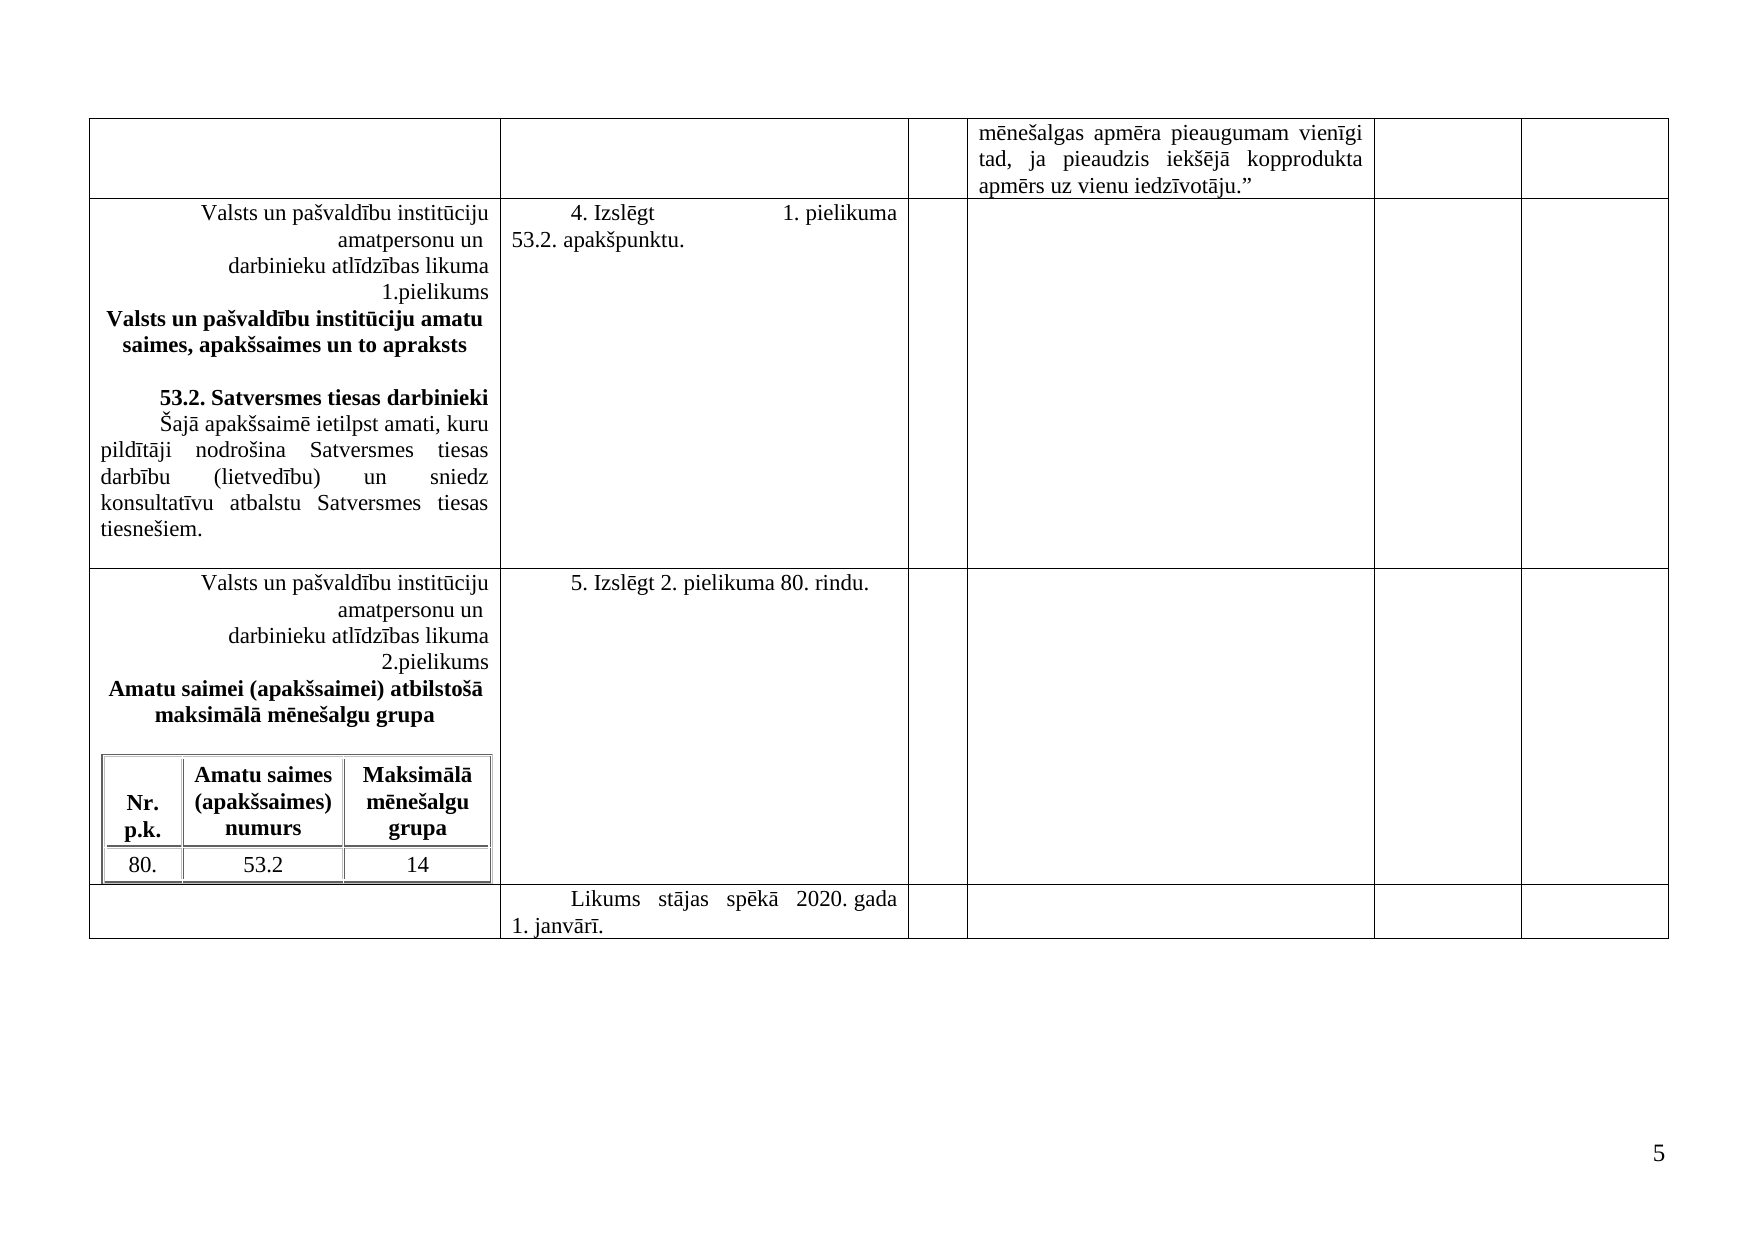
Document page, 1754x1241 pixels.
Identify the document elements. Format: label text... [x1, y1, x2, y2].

table_cell [909, 199, 967, 568]
table_cell [1522, 885, 1668, 938]
table_cell [1375, 199, 1521, 568]
table_cell [90, 885, 500, 938]
table_cell [909, 885, 967, 938]
table_cell 4. Izslēgt 1. pielikuma 53.2. apakšpunktu. [501, 199, 908, 568]
table_cell [909, 569, 967, 884]
table_cell [1375, 569, 1521, 884]
table_cell [1375, 885, 1521, 938]
table_cell [968, 569, 1374, 884]
table_cell Likums stājas spēkā 2020. gada 1. janvārī. [501, 885, 908, 938]
table_cell 6 [909, 119, 967, 198]
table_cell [968, 119, 1374, 198]
table_cell 5. Izslēgt 2. pielikuma 80. rindu. [501, 569, 908, 884]
table_cell Valsts un pašvaldību institūciju amatpersonu un darbinieku atlīdzības likuma 2.pielikums Amatu saimei (apakšsaimei) atbilstošā maksimālā mēnešalgu grupa [90, 569, 500, 884]
table_cell [968, 199, 1374, 568]
table_cell [968, 885, 1374, 938]
table_cell [1375, 119, 1521, 198]
table_cell [501, 119, 908, 198]
table_cell [1522, 119, 1668, 198]
table_cell Valsts un pašvaldību institūciju amatpersonu un darbinieku atlīdzības likuma 1.pielikums Valsts un pašvaldību institūciju amatu saimes, apakšsaimes un to apraksts 53.2. Satversmes tiesas darbinieki Šajā apakšsaimē ietilpst amati, kuru pildītāji nodrošina Satversmes tiesas darbību (lietvedību) un sniedz konsultatīvu atbalstu Satversmes tiesas tiesnešiem. [90, 199, 500, 568]
table_cell [90, 119, 500, 198]
table_cell [1522, 199, 1668, 568]
table_cell [1522, 569, 1668, 884]
